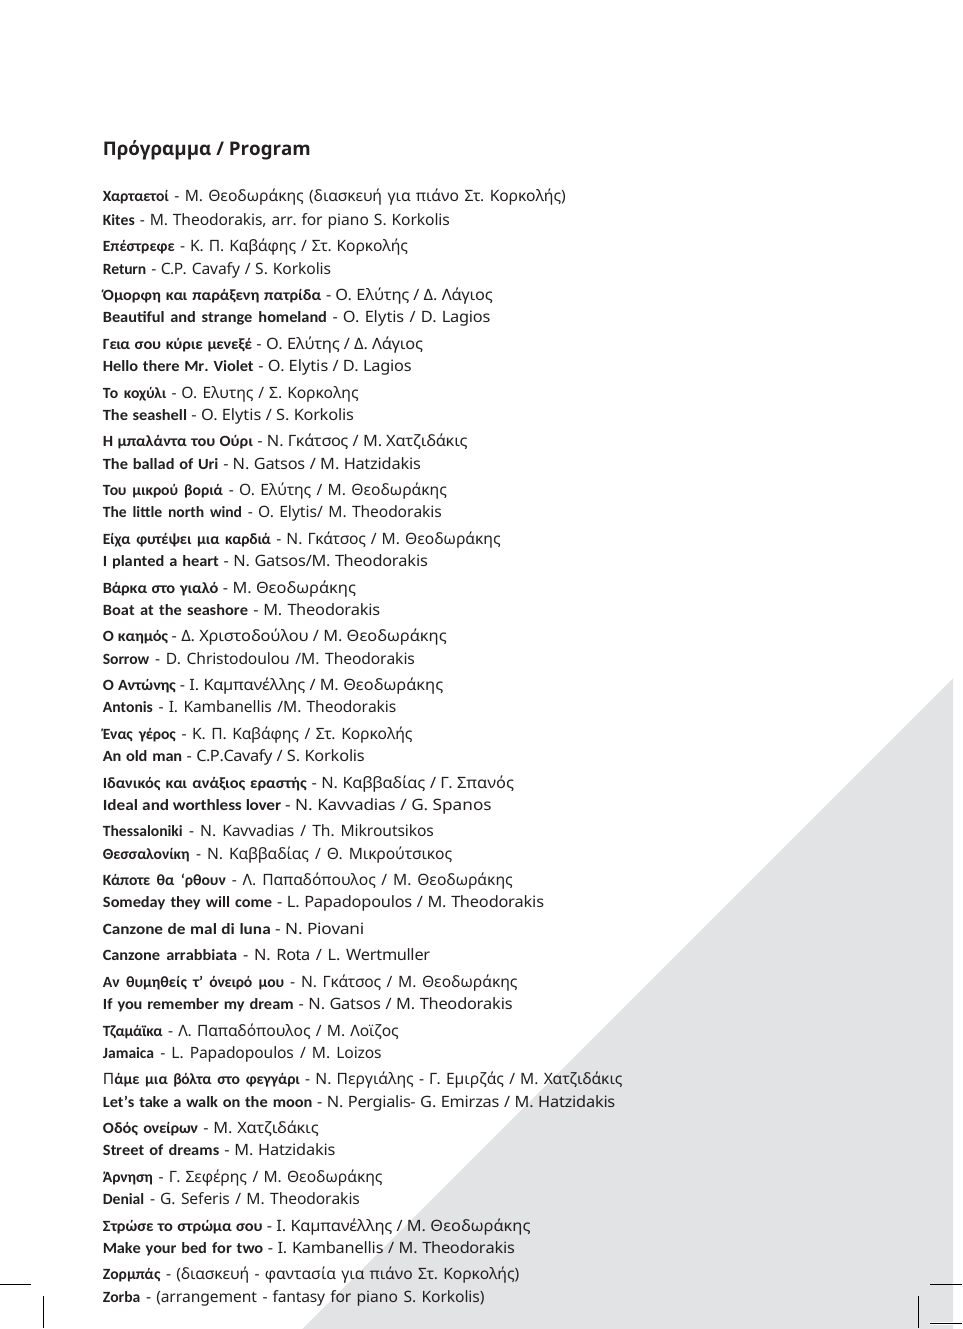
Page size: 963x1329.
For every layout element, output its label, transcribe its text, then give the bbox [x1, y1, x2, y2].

text Canzone arrabbiata - Ν. Rota / L. Wertmuller [103, 944, 962, 965]
text An old man - C.P.Cavafy / S. Korkolis [103, 745, 962, 766]
text Make your bed for two - I. Kambanellis / M. Theodorakis [103, 1237, 962, 1258]
text Το κοχύλι - Ο. Ελυτης / Σ. Κορκολης [103, 381, 962, 403]
text I planted a heart - N. Gatsos/M. Theodorakis [103, 550, 962, 571]
text Denial - G. Seferis / M. Theodorakis [103, 1188, 962, 1209]
text Let’s take a walk on the moon - N. Pergialis- G. Emirzas / M. Hatzidakis [103, 1090, 962, 1112]
text Στρώσε το στρώμα σου - Ι. Καμπανέλλης / Μ. Θεοδωράκης [103, 1214, 962, 1236]
text Boat at the seashore - M. Theodorakis [103, 599, 962, 620]
text Γεια σου κύριε μενεξέ - Ο. Ελύτης / Δ. Λάγιος [103, 333, 962, 354]
text Ο καημός - Δ. Χριστοδούλου / Μ. Θεοδωράκης [103, 625, 962, 646]
text Someday they will come - L. Papadopoulos / M. Theodorakis [103, 891, 962, 912]
text Οδός ονείρων - Μ. Χατζιδάκις [103, 1117, 962, 1138]
text Jamaica - L. Papadopoulos / M. Loizos [103, 1042, 962, 1063]
text Η μπαλάντα του Ούρι - Ν. Γκάτσος / Μ. Χατζιδάκις [103, 430, 962, 451]
text Ideal and worthless lover - N. Kavvadias / G. Spanos [103, 794, 962, 815]
text Επέστρεφε - Κ. Π. Καβάφης / Στ. Κορκολής [103, 235, 962, 256]
text Χαρταετοί - Μ. Θεοδωράκης (διασκευή για πιάνο Στ. Κορκολής) [103, 184, 962, 206]
text Ιδανικός και ανάξιος εραστής - Ν. Καββαδίας / Γ. Σπανός [103, 771, 962, 793]
text The seashell - O. Elytis / S. Korkolis [103, 404, 962, 425]
text Τζαμάϊκα - Λ. Παπαδόπουλος / Μ. Λοϊζος [103, 1019, 962, 1041]
text Canzone de mal di luna - N. Piovani [103, 918, 962, 939]
text Hello there Mr. Violet - O. Elytis / D. Lagios [103, 355, 962, 376]
text Aν θυμηθείς τ’ όνειρό μου - Ν. Γκάτσος / Μ. Θεοδωράκης [103, 971, 962, 992]
subtitle Πρόγραμμα / Program [103, 136, 962, 161]
text The ballad of Uri - N. Gatsos / M. Hatzidakis [103, 452, 962, 474]
text Street of dreams - M. Hatzidakis [103, 1139, 962, 1160]
text Πάμε μια βόλτα στο φεγγάρι - Ν. Περγιάλης - Γ. Εμιρζάς / Μ. Χατζιδάκις [103, 1068, 962, 1089]
text Ένας γέρος - Κ. Π. Καβάφης / Στ. Κορκολής [103, 723, 962, 744]
text Return - C.P. Cavafy / S. Korkolis [103, 257, 962, 279]
text Άρνηση - Γ. Σεφέρης / Μ. Θεοδωράκης [103, 1166, 962, 1187]
text Βάρκα στο γιαλό - Μ. Θεοδωράκης [103, 576, 962, 598]
text If you remember my dream - N. Gatsos / M. Theodorakis [103, 993, 962, 1014]
text Antonis - I. Kambanellis /M. Theodorakis [103, 696, 962, 717]
text Κάποτε θα ‘ρθουν - Λ. Παπαδόπουλος / Μ. Θεοδωράκης [103, 869, 962, 890]
text Zorba - (arrangement - fantasy for piano S. Korkolis) [103, 1285, 962, 1307]
text Sorrow - D. Christodoulou /M. Theodorakis [103, 647, 962, 669]
text Ο Αντώνης - Ι. Καμπανέλλης / Μ. Θεοδωράκης [103, 674, 962, 695]
text Thessaloniki - N. Kavvadias / Th. Mikroutsikos [103, 820, 962, 841]
text Του μικρού βοριά - Ο. Ελύτης / Μ. Θεοδωράκης [103, 479, 962, 500]
text Ζορμπάς - (διασκευή - φαντασία για πιάνο Στ. Κορκολής) [103, 1263, 962, 1284]
text Kites - M. Theodorakis, arr. for piano S. Korkolis [103, 209, 962, 230]
text Beautiful and strange homeland - O. Elytis / D. Lagios [103, 306, 962, 327]
text Όμορφη και παράξενη πατρίδα - Ο. Ελύτης / Δ. Λάγιος [103, 284, 962, 305]
text The little north wind - O. Elytis/ M. Theodorakis [103, 501, 962, 522]
text Θεσσαλονίκη - Ν. Καββαδίας / Θ. Μικρούτσικος [103, 842, 962, 864]
text Είχα φυτέψει μια καρδιά - Ν. Γκάτσος / Μ. Θεοδωράκης [103, 528, 962, 549]
